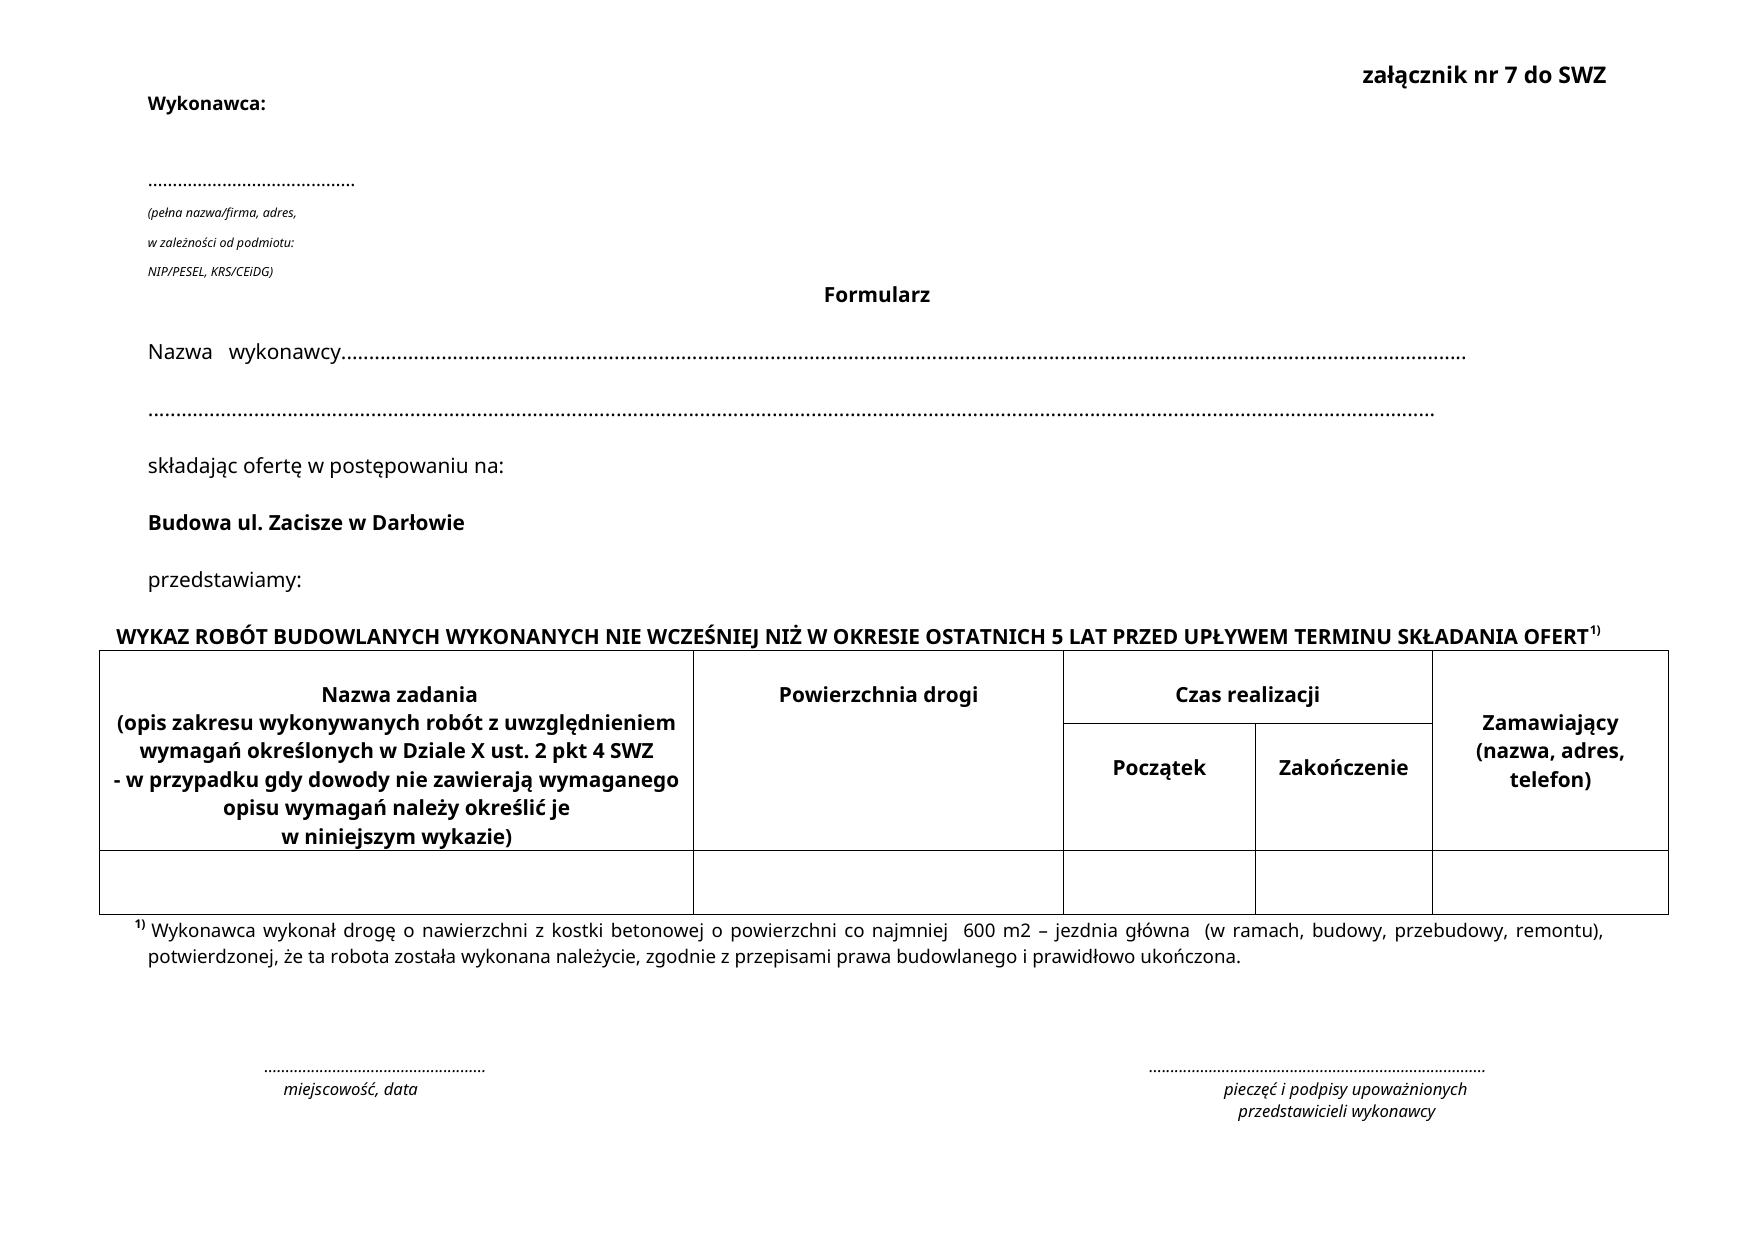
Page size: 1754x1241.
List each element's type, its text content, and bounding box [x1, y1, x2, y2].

text NazwaHwykonawcy.......................................................................................................................................................................................................... [148, 337, 1606, 366]
text Budowa ul. Zacisze w Darłowie [148, 508, 1606, 537]
table_cell [1064, 851, 1255, 914]
text w zależności od podmiotu: [148, 234, 1606, 251]
table_header Nazwa zadania (opis zakresu wykonywanych robót z uwzględnieniem wymagań określonych w Dziale X ust. 2 pkt 4 SWZ - w przypadku gdy dowody nie zawierają wymaganego opisu wymagań należy określić je w niniejszym wykazie) [100, 651, 693, 850]
text …………………………………… [148, 166, 1606, 192]
text składając ofertę w postępowaniu na: [148, 451, 1606, 480]
table_cell Zakończenie [1256, 724, 1432, 850]
table_header Zamawiający (nazwa, adres, telefon) [1433, 651, 1668, 850]
text przedstawicieli wykonawcy [148, 1100, 1606, 1123]
table_header Powierzchnia drogi [694, 651, 1063, 850]
text miejscowość, data pieczęć i podpisy upoważnionych [148, 1077, 1606, 1100]
text 1) Wykonawca wykonał drogę o nawierzchni z kostki betonowej o powierzchni co najmniej 600 m2 – jezdnia główna (w ramach, budowy, przebudowy, remontu), potwierdzonej, że ta robota została wykonana należycie, zgodnie z przepisami prawa budowlanego i prawidłowo ukończona. [110, 915, 1606, 969]
text (pełna nazwa/firma, adres, [148, 204, 1606, 221]
text Wykonawca: [148, 90, 1606, 116]
table_cell [694, 851, 1063, 914]
table_cell [1256, 851, 1432, 914]
table_cell [100, 851, 693, 914]
text załącznik nr 7 do SWZ [148, 59, 1606, 90]
text WYKAZ ROBÓT BUDOWLANYCH WYKONANYCH NIE WCZEŚNIEJ NIŻ W OKRESIE OSTATNICH 5 LAT PRZED UPŁYWEM TERMINU SKŁADANIA OFERT1) [110, 622, 1606, 650]
table_header Czas realizacji [1064, 651, 1432, 723]
text przedstawiamy: [148, 565, 1606, 593]
text NIP/PESEL, KRS/CEiDG) [148, 263, 1606, 281]
text ....................................................................................................................................................................................................................................... [148, 394, 1606, 423]
text .................................................... ............................................................................... [148, 1055, 1606, 1077]
table_cell Początek [1064, 724, 1255, 850]
table_cell [1433, 851, 1668, 914]
text Formularz [148, 281, 1606, 309]
